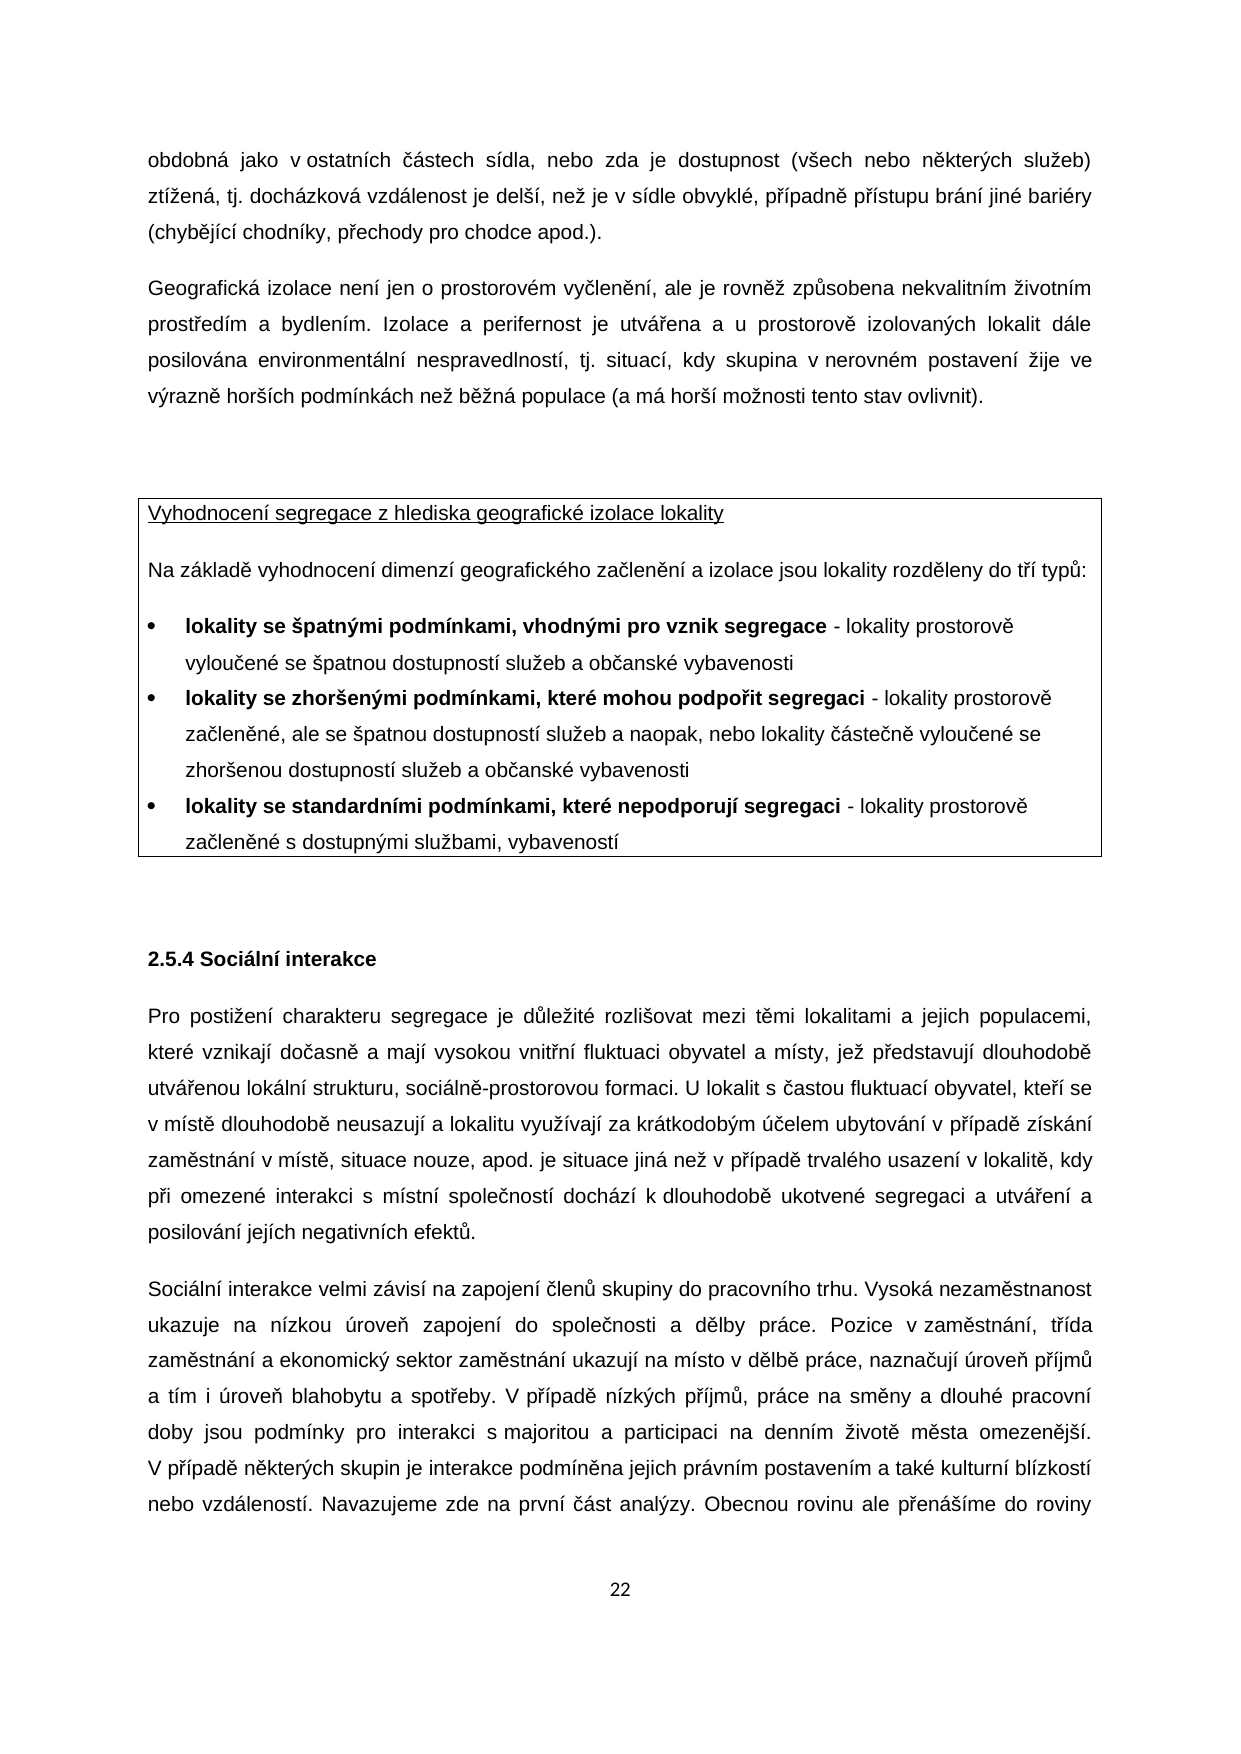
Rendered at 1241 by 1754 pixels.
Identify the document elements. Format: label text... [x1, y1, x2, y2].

subtitle 2.5.4 Sociální interakce [148, 947, 1093, 971]
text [148, 1276, 1093, 1516]
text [148, 148, 1093, 243]
text Geografická izolace není jen o prostorovém vyčlenění, ale je rovněž způsobena nekvalitním životním prostředím a bydlením. Izolace a perifernost je utvářena a u prostorově izolovaných lokalit dále posilována environmentální nespravedlností, tj. situací, kdy skupina v nerovném postavení žije ve výrazně horších podmínkách než běžná populace (a má horší možnosti tento stav ovlivnit). [148, 276, 1093, 408]
list lokality se špatnými podmínkami, vhodnými pro vznik segregace - lokality prostorově vyloučené se špatnou dostupností služeb a občanské vybavenosti [139, 611, 1101, 674]
list lokality se zhoršenými podmínkami, které mohou podpořit segregaci - lokality prostorově začleněné, ale se špatnou dostupností služeb a naopak, nebo lokality částečně vyloučené se zhoršenou dostupností služeb a občanské vybavenosti [139, 683, 1101, 782]
subtitle Vyhodnocení segregace z hlediska geografické izolace lokality [139, 499, 1101, 525]
text Na základě vyhodnocení dimenzí geografického začlenění a izolace jsou lokality rozděleny do tří typů: [139, 554, 1101, 581]
text Pro postižení charakteru segregace je důležité rozlišovat mezi těmi lokalitami a jejich populacemi, které vznikají dočasně a mají vysokou vnitřní fluktuaci obyvatel a místy, jež představují dlouhodobě utvářenou lokální strukturu, sociálně-prostorovou formaci. U lokalit s častou fluktuací obyvatel, kteří se v místě dlouhodobě neusazují a lokalitu využívají za krátkodobým účelem ubytování v případě získání zaměstnání v místě, situace nouze, apod. je situace jiná než v případě trvalého usazení v lokalitě, kdy při omezené interakci s místní společností dochází k dlouhodobě ukotvené segregaci a utváření a posilování jejích negativních efektů. [148, 1004, 1093, 1244]
list lokality se standardními podmínkami, které nepodporují segregaci - lokality prostorově začleněné s dostupnými službami, vybaveností [139, 791, 1101, 856]
